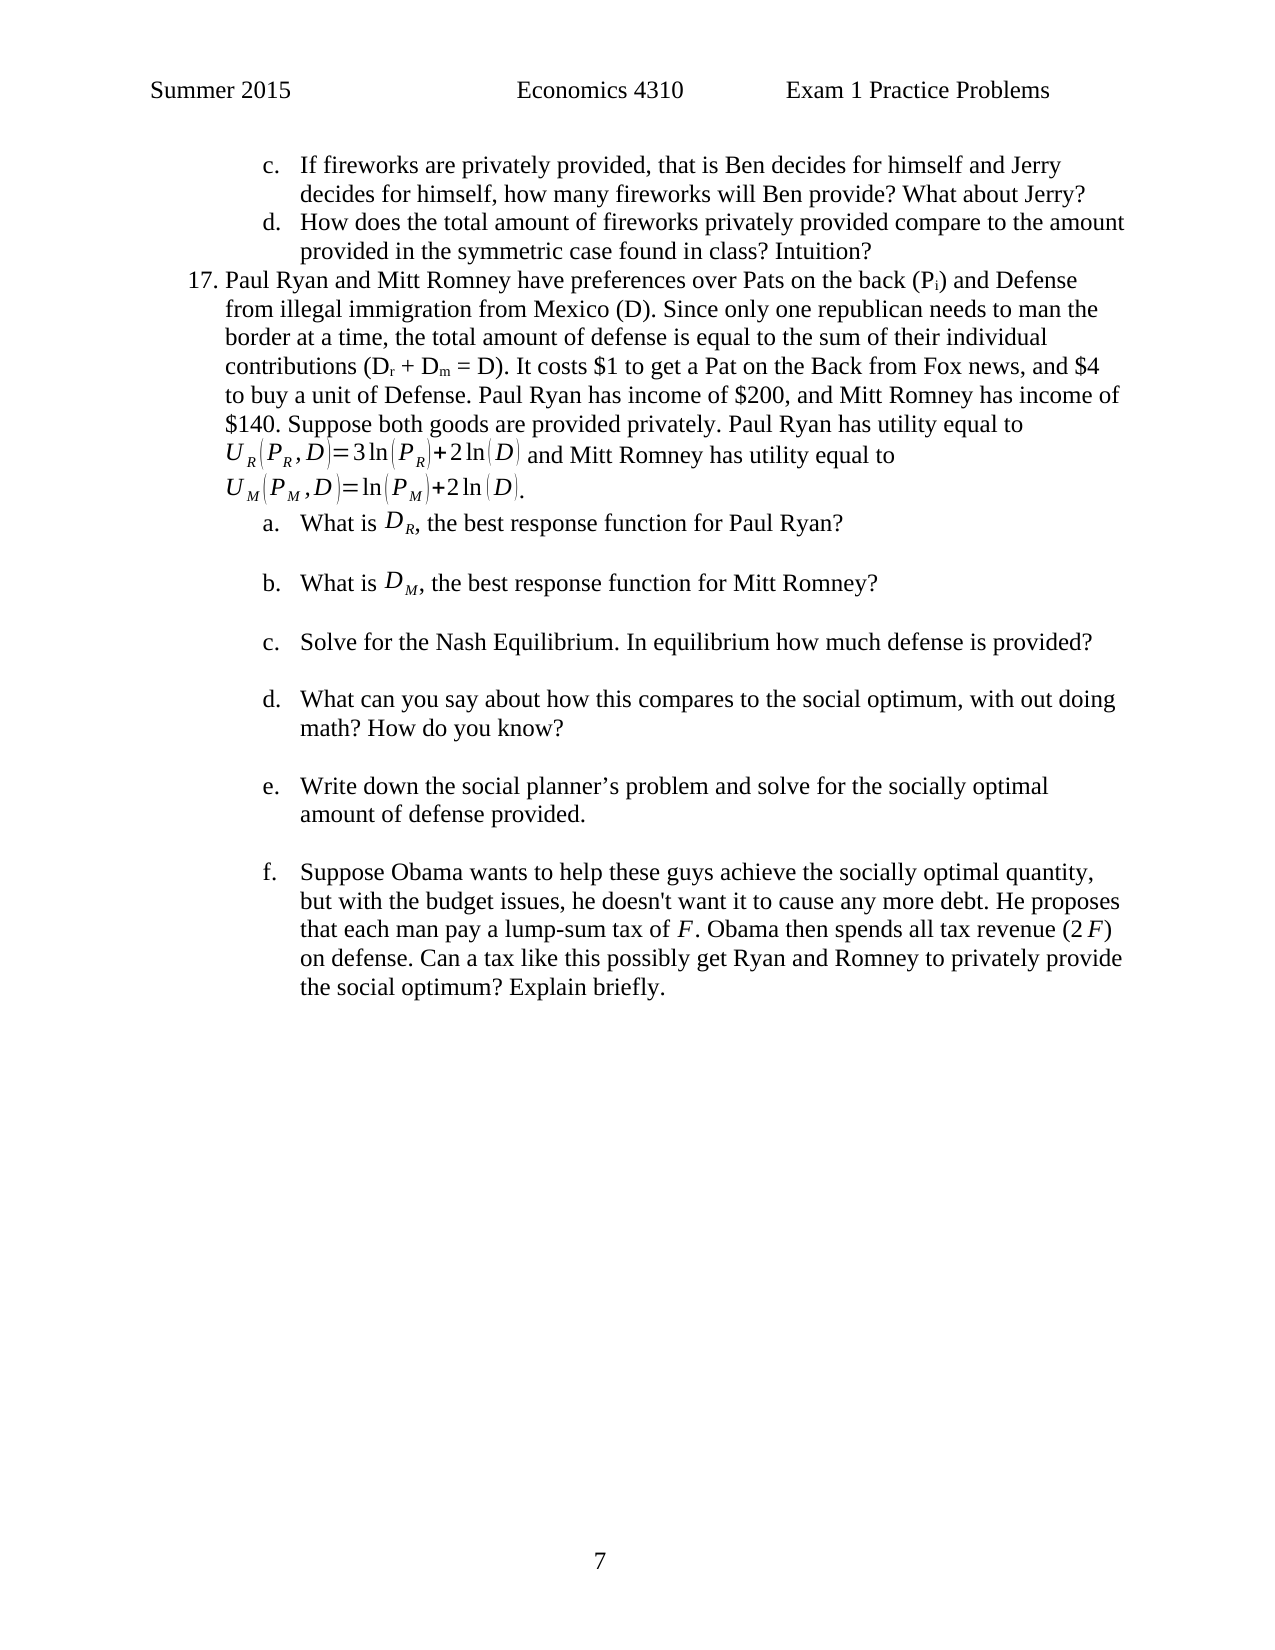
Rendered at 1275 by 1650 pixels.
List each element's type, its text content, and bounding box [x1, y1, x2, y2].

list How does the total amount of fireworks privately provided compare to the amount provided in the symmetric case found in class? Intuition? [262, 207, 1125, 265]
list What is , the best response function for Mitt Romney? [262, 567, 1125, 598]
list Paul Ryan and Mitt Romney have preferences over Pats on the back (Pi) and Defense from illegal immigration from Mexico (D). Since only one republican needs to man the border at a time, the total amount of defense is equal to the sum of their individual contributions (Dr + Dm = D). It costs $1 to get a Pat on the Back from Fox news, and $4 to buy a unit of Defense. Paul Ryan has income of $200, and Mitt Romney has income of $140. Suppose both goods are provided privately. Paul Ryan has utility equal to and Mitt Romney has utility equal to . [187, 265, 1125, 507]
list If fireworks are privately provided, that is Ben decides for himself and Jerry decides for himself, how many fireworks will Ben provide? What about Jerry? [262, 150, 1125, 207]
list Solve for the Nash Equilibrium. In equilibrium how much defense is provided? [262, 627, 1125, 656]
list What is , the best response function for Paul Ryan? [262, 507, 1125, 538]
list What can you say about how this compares to the social optimum, with out doing math? How do you know? [262, 684, 1125, 742]
list Suppose Obama wants to help these guys achieve the socially optimal quantity, but with the budget issues, he doesn't want it to cause any more debt. He proposes that each man pay a lump-sum tax of . Obama then spends all tax revenue () on defense. Can a tax like this possibly get Ryan and Romney to privately provide the social optimum? Explain briefly. [262, 857, 1125, 1001]
list Write down the social planner’s problem and solve for the socially optimal amount of defense provided. [262, 771, 1125, 828]
